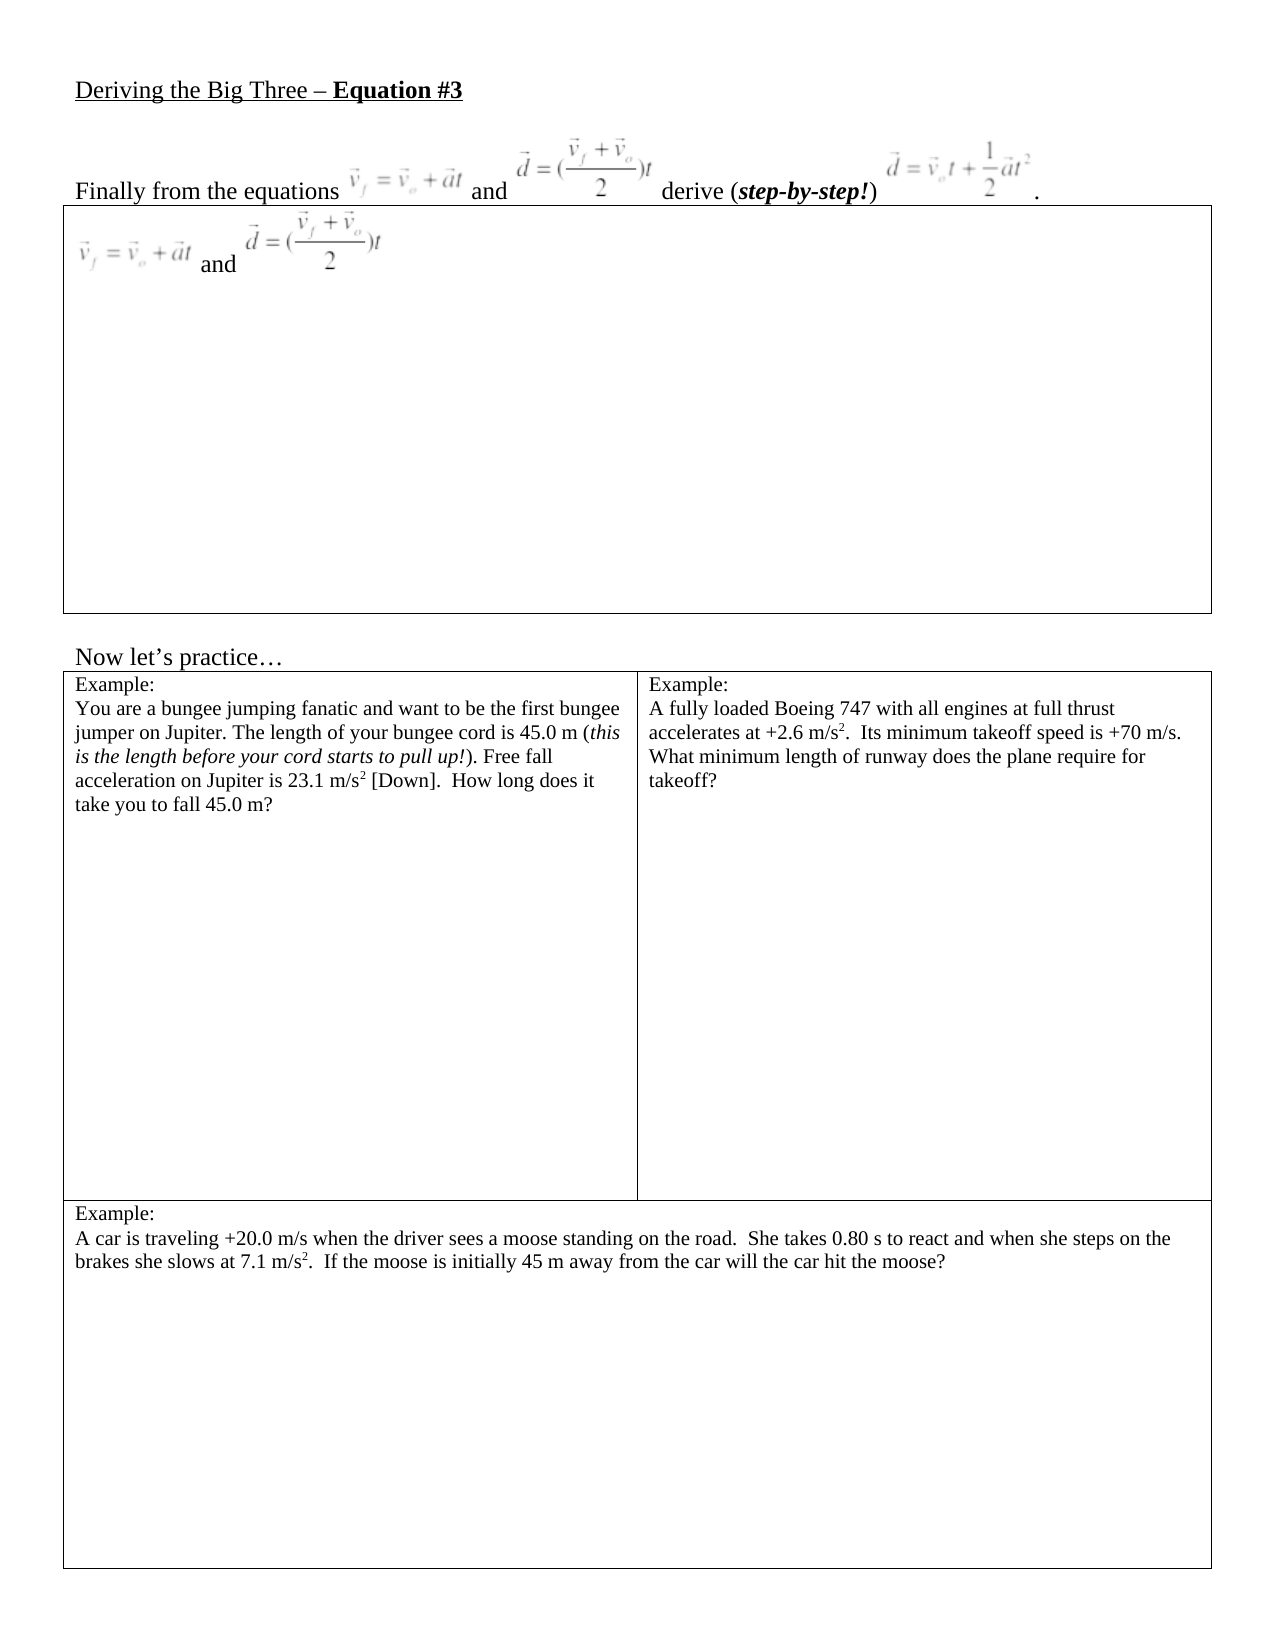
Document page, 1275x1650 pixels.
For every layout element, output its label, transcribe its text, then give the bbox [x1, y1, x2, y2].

text Now let’s practice… [75, 642, 1200, 671]
table_cell Example: A car is traveling +20.0 m/s when the driver sees a moose standing on the road. She takes 0.80 s to react and when she steps on the brakes she slows at 7.1 m/s2. If the moose is initially 45 m away from the car will the car hit the moose? [64, 1201, 1211, 1567]
text Deriving the Big Three – Equation #3 [75, 75, 1200, 104]
table_header Example: You are a bungee jumping fanatic and want to be the first bungee jumper on Jupiter. The length of your bungee cord is 45.0 m (this is the length before your cord starts to pull up!). Free fall acceleration on Jupiter is 23.1 m/s2 [Down]. How long does it take you to fall 45.0 m? [64, 672, 637, 1200]
table_header and [64, 206, 1211, 612]
text Finally from the equations and derive (step-by-step!) . [75, 132, 1200, 205]
table_header Example: A fully loaded Boeing 747 with all engines at full thrust accelerates at +2.6 m/s2. Its minimum takeoff speed is +70 m/s. What minimum length of runway does the plane require for takeoff? [638, 672, 1211, 1200]
